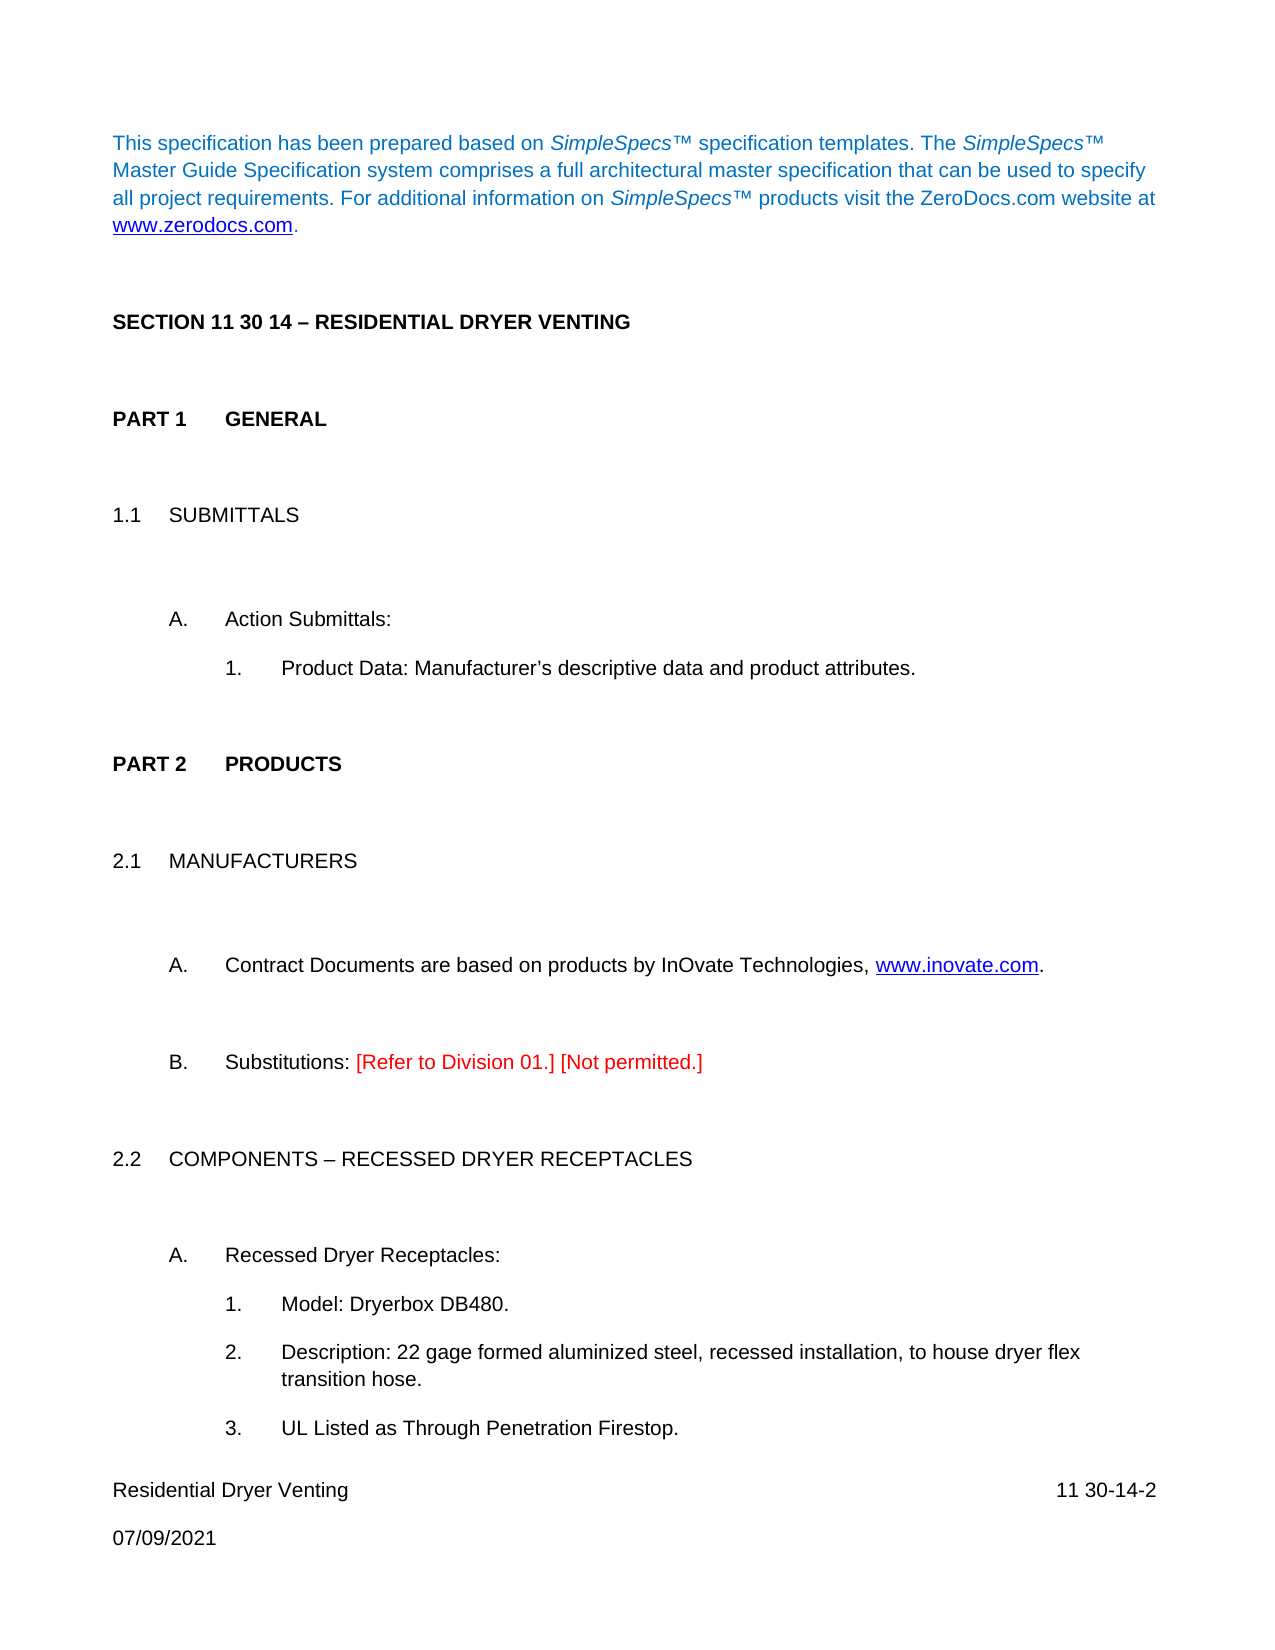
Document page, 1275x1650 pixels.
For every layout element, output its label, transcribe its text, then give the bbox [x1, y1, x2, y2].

text UL Listed as Through Penetration Firestop. [225, 1416, 1162, 1439]
text COMPONENTS – RECESSED DRYER RECEPTACLES [112, 1146, 1162, 1170]
text Product Data: Manufacturer’s descriptive data and product attributes. [225, 656, 1162, 679]
text Model: Dryerbox DB480. [225, 1291, 1162, 1315]
text Action Submittals: [169, 607, 1162, 631]
text SUBMITTALS [112, 503, 1162, 527]
text SECTION 11 30 14 – RESIDENTIAL DRYER VENTING [112, 310, 1162, 334]
text Substitutions: [Refer to Division 01.] [Not permitted.] [169, 1050, 1162, 1074]
text PRODUCTS [112, 752, 1162, 776]
text This specification has been prepared based on SimpleSpecs™ specification templates. The SimpleSpecs™ Master Guide Specification system comprises a full architectural master specification that can be used to specify all project requirements. For additional information on SimpleSpecs™ products visit the ZeroDocs.com website at www.zerodocs.com. [112, 131, 1162, 237]
text GENERAL [112, 406, 1162, 430]
text Recessed Dryer Receptacles: [169, 1243, 1162, 1267]
text MANUFACTURERS [112, 849, 1162, 873]
text Contract Documents are based on products by InOvate Technologies, www.inovate.com. [169, 953, 1162, 977]
text Description: 22 gage formed aluminized steel, recessed installation, to house dryer flex transition hose. [225, 1340, 1162, 1391]
